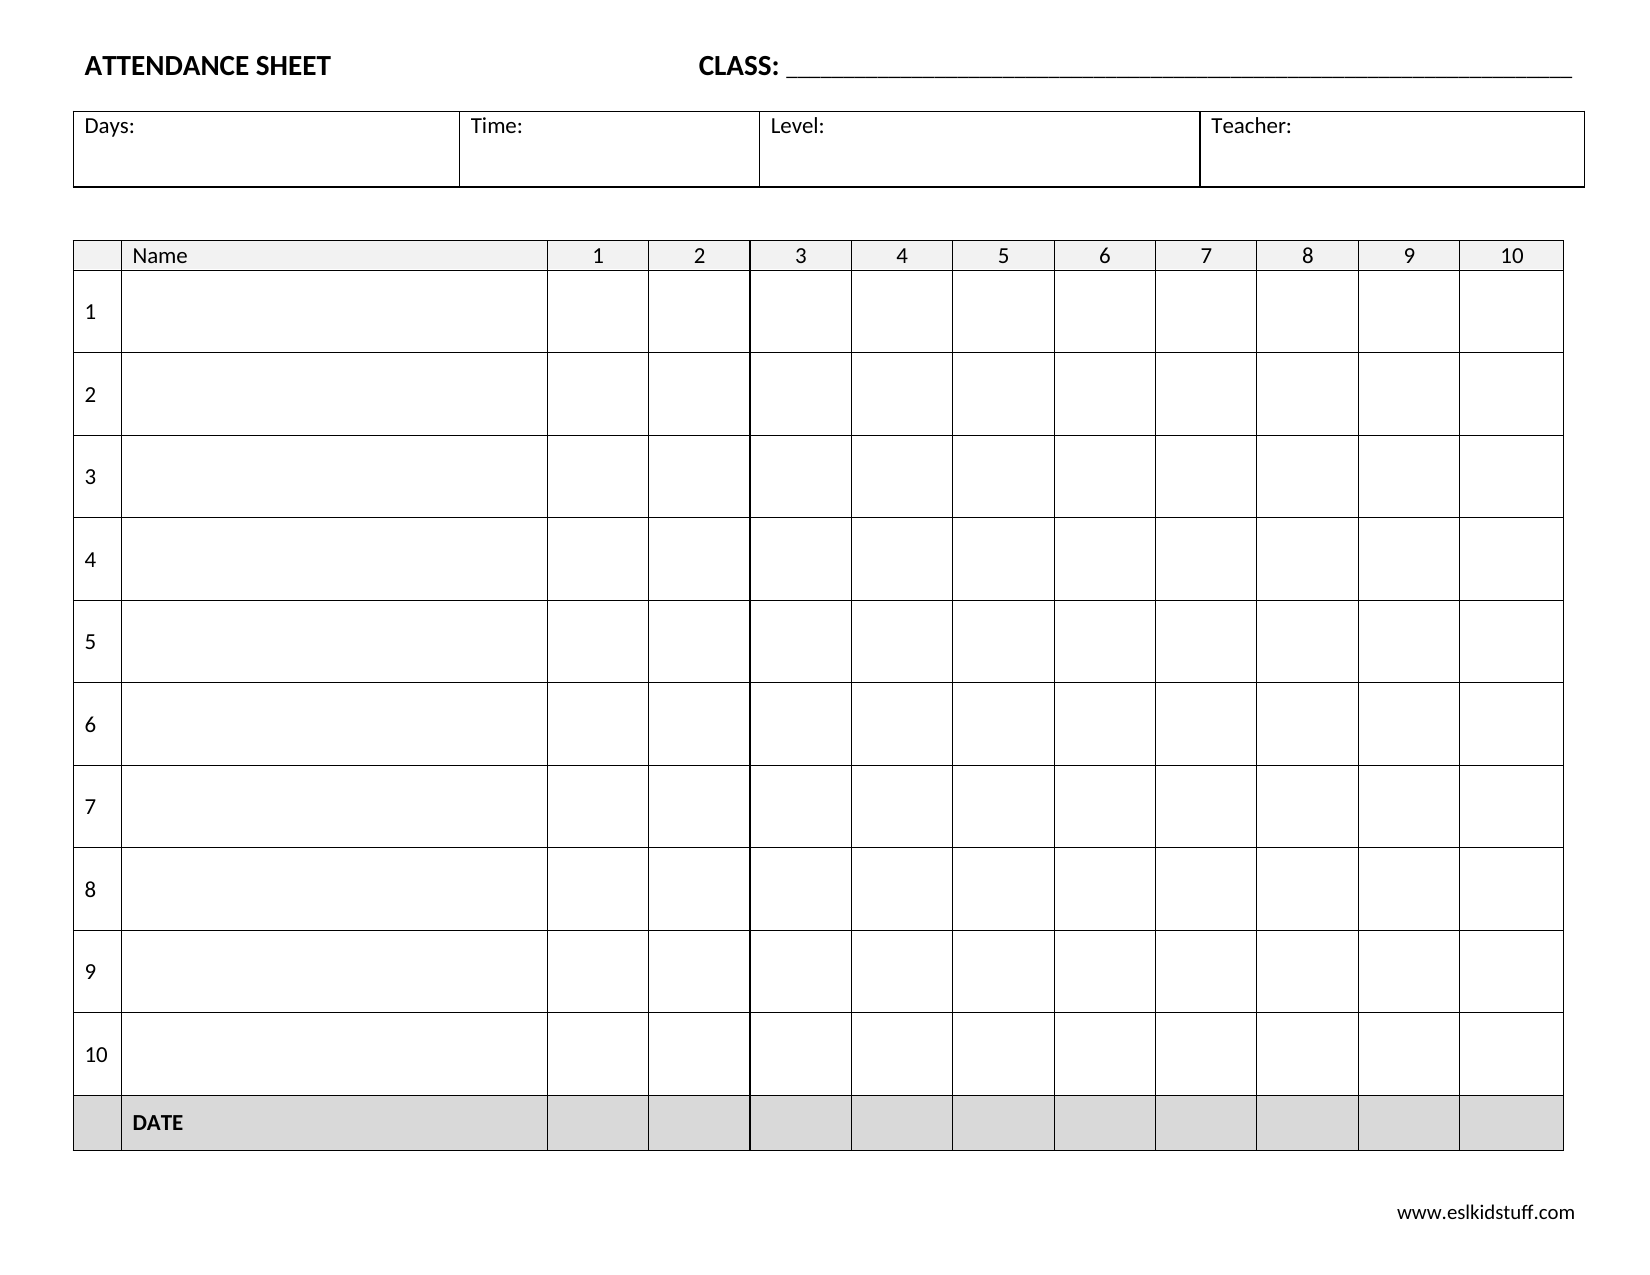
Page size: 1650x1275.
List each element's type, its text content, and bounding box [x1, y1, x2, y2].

table_cell [1156, 848, 1256, 929]
table_cell [1359, 931, 1459, 1012]
table_cell 8 [74, 848, 121, 929]
table_cell [1257, 271, 1358, 352]
table_cell [548, 436, 648, 517]
table_cell [1055, 766, 1155, 847]
table_cell [1257, 766, 1358, 847]
table_cell [852, 1013, 952, 1094]
table_cell [751, 931, 851, 1012]
table_cell [1055, 848, 1155, 929]
table_cell [1359, 1096, 1459, 1150]
table_cell [1359, 1013, 1459, 1094]
table_cell [751, 518, 851, 599]
table_cell [953, 683, 1054, 764]
table_cell [1257, 1096, 1358, 1150]
table_cell [649, 271, 749, 352]
table_cell [1359, 601, 1459, 682]
table_cell [1359, 683, 1459, 764]
table_cell [1460, 766, 1563, 847]
table_header Name [122, 241, 547, 269]
table_cell [548, 1013, 648, 1094]
table_cell 9 [74, 931, 121, 1012]
table_cell [953, 353, 1054, 434]
table_cell [852, 683, 952, 764]
table_cell [751, 601, 851, 682]
table_cell [751, 683, 851, 764]
table_cell [649, 931, 749, 1012]
table_cell [1156, 931, 1256, 1012]
table_cell [852, 601, 952, 682]
table_cell [751, 848, 851, 929]
table_cell [122, 271, 547, 352]
table_cell [548, 848, 648, 929]
table_cell [953, 931, 1054, 1012]
table_cell [548, 271, 648, 352]
table_cell [649, 353, 749, 434]
table_cell 2 [74, 353, 121, 434]
table_cell [1460, 683, 1563, 764]
table_cell [953, 766, 1054, 847]
table_cell [751, 436, 851, 517]
table_cell [649, 601, 749, 682]
table_cell [953, 601, 1054, 682]
table_cell 6 [74, 683, 121, 764]
table_cell [953, 271, 1054, 352]
table_cell [1055, 1096, 1155, 1150]
table_cell [122, 848, 547, 929]
table_cell [1359, 353, 1459, 434]
table_header Level: [760, 112, 1199, 186]
table_cell 5 [74, 601, 121, 682]
table_header 5 [953, 241, 1054, 269]
table_cell [548, 766, 648, 847]
table_cell [548, 353, 648, 434]
table_cell [751, 1096, 851, 1150]
table_cell [74, 1096, 121, 1150]
table_cell [548, 683, 648, 764]
table_cell [548, 518, 648, 599]
table_cell [1055, 436, 1155, 517]
table_cell [1156, 271, 1256, 352]
table_cell [1156, 601, 1256, 682]
table_cell [1460, 848, 1563, 929]
table_cell [1156, 1096, 1256, 1150]
table_cell [1055, 353, 1155, 434]
table_cell [1257, 848, 1358, 929]
table_cell [953, 1013, 1054, 1094]
table_cell [852, 518, 952, 599]
table_cell [953, 518, 1054, 599]
table_cell [1460, 436, 1563, 517]
table_cell [852, 436, 952, 517]
table_cell [1156, 436, 1256, 517]
table_cell [548, 601, 648, 682]
table_cell 4 [74, 518, 121, 599]
table_cell [1460, 931, 1563, 1012]
table_cell [1156, 353, 1256, 434]
table_cell [1359, 766, 1459, 847]
table_cell [122, 766, 547, 847]
table_cell [548, 931, 648, 1012]
table_cell [649, 1013, 749, 1094]
table_cell [1460, 1013, 1563, 1094]
table_cell [1359, 848, 1459, 929]
table_cell [122, 931, 547, 1012]
table_cell [548, 1096, 648, 1150]
table_cell [852, 1096, 952, 1150]
table_cell [1257, 601, 1358, 682]
table_header 7 [1156, 241, 1256, 269]
table_cell [122, 436, 547, 517]
table_cell [1359, 436, 1459, 517]
table_header [74, 241, 121, 269]
table_header 9 [1359, 241, 1459, 269]
table_cell [953, 436, 1054, 517]
table_cell [122, 683, 547, 764]
table_cell [852, 353, 952, 434]
table_cell [1055, 1013, 1155, 1094]
table_cell [1359, 518, 1459, 599]
table_cell [649, 1096, 749, 1150]
table_cell [1460, 353, 1563, 434]
table_cell [1156, 518, 1256, 599]
table_cell [751, 353, 851, 434]
table_cell [852, 848, 952, 929]
table_cell [649, 848, 749, 929]
table_header 8 [1257, 241, 1358, 269]
table_cell [649, 683, 749, 764]
table_cell [1055, 683, 1155, 764]
table_header 10 [1460, 241, 1563, 269]
table_cell DATE [122, 1096, 547, 1150]
table_cell [953, 1096, 1054, 1150]
table_cell [122, 1013, 547, 1094]
table_cell [1156, 683, 1256, 764]
table_cell [751, 1013, 851, 1094]
table_cell [1257, 1013, 1358, 1094]
table_cell 10 [74, 1013, 121, 1094]
table_cell [1156, 1013, 1256, 1094]
table_header 2 [649, 241, 749, 269]
table_cell [122, 353, 547, 434]
table_header 1 [548, 241, 648, 269]
table_cell [1460, 271, 1563, 352]
table_cell [1055, 518, 1155, 599]
table_cell [122, 601, 547, 682]
table_cell [1156, 766, 1256, 847]
table_cell 3 [74, 436, 121, 517]
table_cell [751, 766, 851, 847]
table_cell [1460, 518, 1563, 599]
table_cell [852, 766, 952, 847]
table_cell [953, 848, 1054, 929]
table_header 6 [1055, 241, 1155, 269]
table_cell [1257, 683, 1358, 764]
table_cell [1257, 518, 1358, 599]
table_header Days: [74, 112, 459, 186]
table_cell [122, 518, 547, 599]
table_cell [649, 518, 749, 599]
table_header 3 [751, 241, 851, 269]
table_cell [649, 436, 749, 517]
table_cell [1055, 601, 1155, 682]
table_cell [1055, 931, 1155, 1012]
table_cell [1257, 353, 1358, 434]
table_cell [1257, 436, 1358, 517]
table_cell 7 [74, 766, 121, 847]
table_header Teacher: [1201, 112, 1584, 186]
table_cell [1055, 271, 1155, 352]
table_header 4 [852, 241, 952, 269]
table_cell [852, 271, 952, 352]
table_cell [1359, 271, 1459, 352]
table_cell [852, 931, 952, 1012]
table_cell [649, 766, 749, 847]
table_cell [751, 271, 851, 352]
table_cell [1460, 601, 1563, 682]
table_cell 1 [74, 271, 121, 352]
table_cell [1460, 1096, 1563, 1150]
table_header Time: [460, 112, 759, 186]
table_cell [1257, 931, 1358, 1012]
